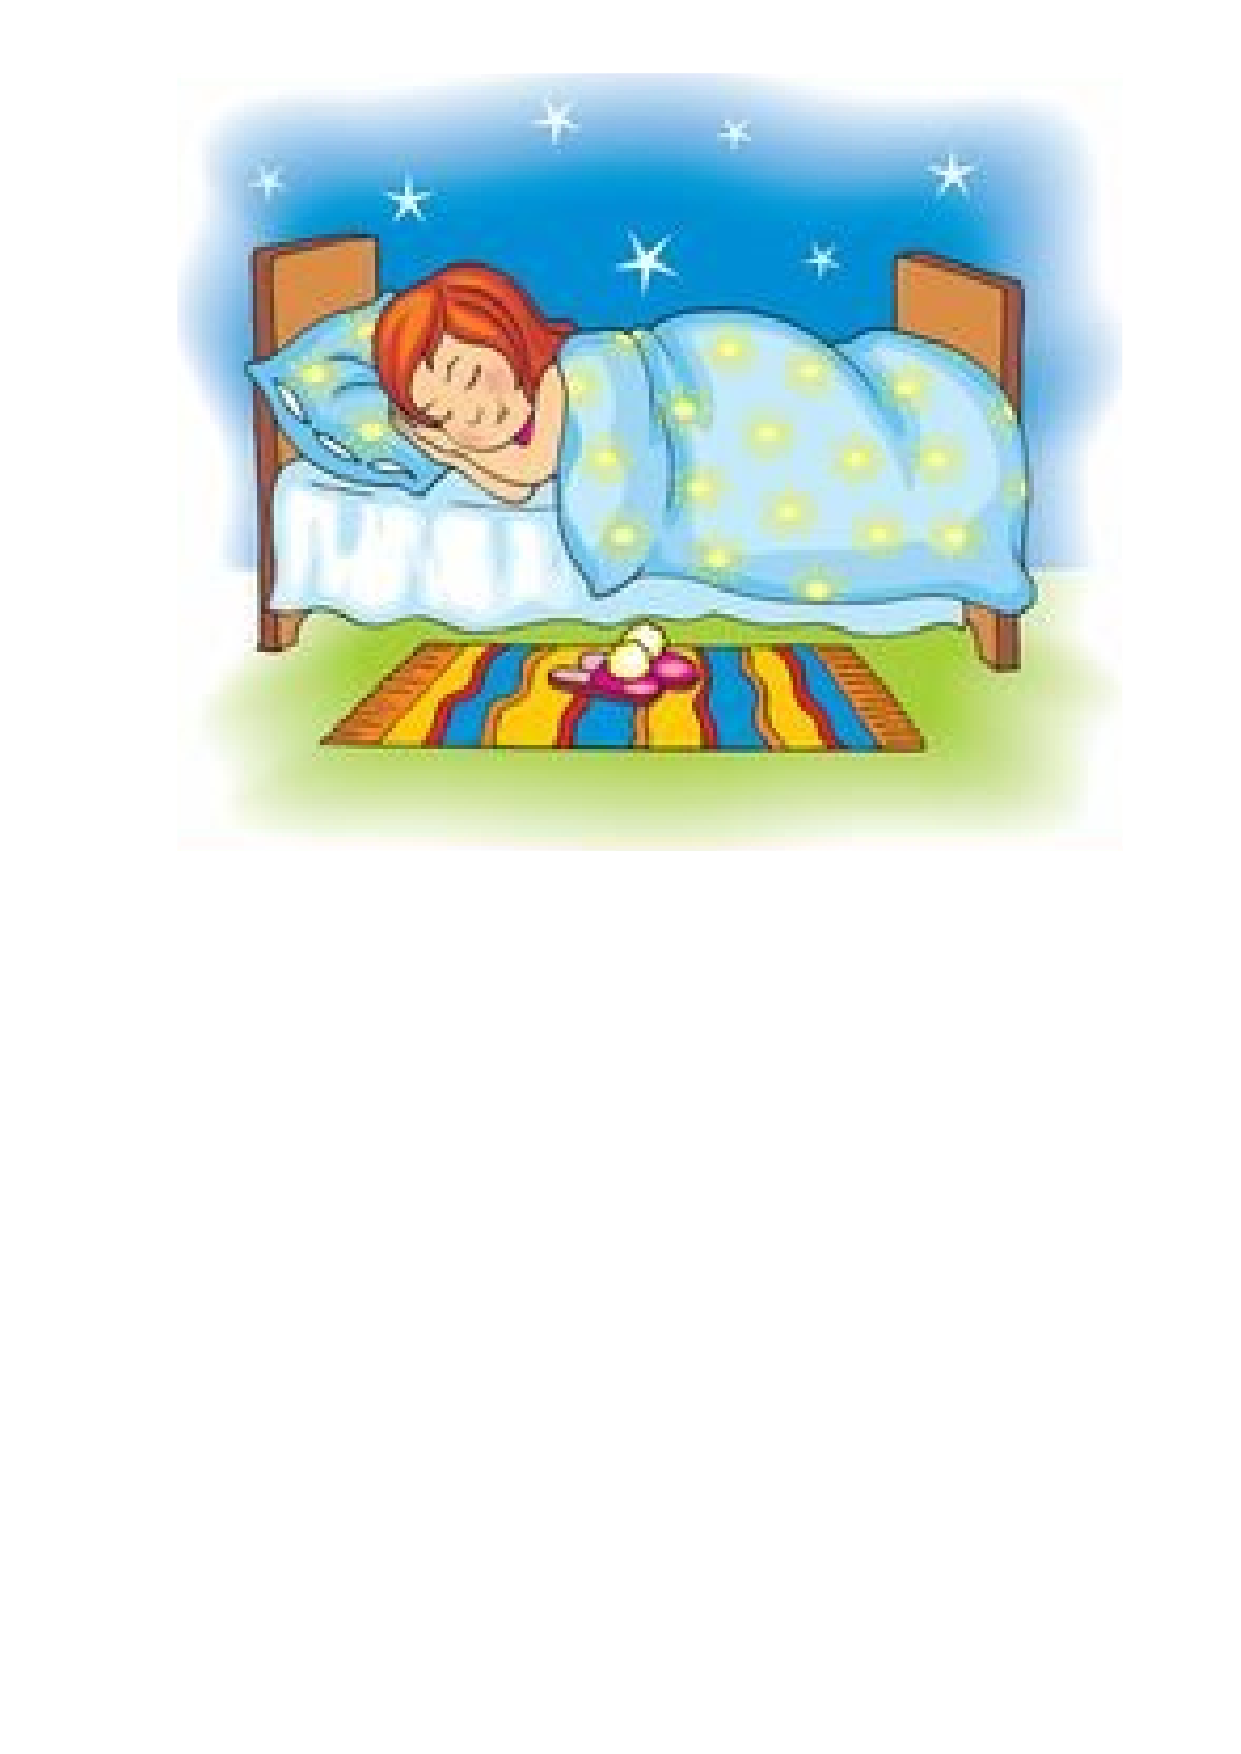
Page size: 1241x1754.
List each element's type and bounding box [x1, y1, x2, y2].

picture [177, 73, 1123, 851]
